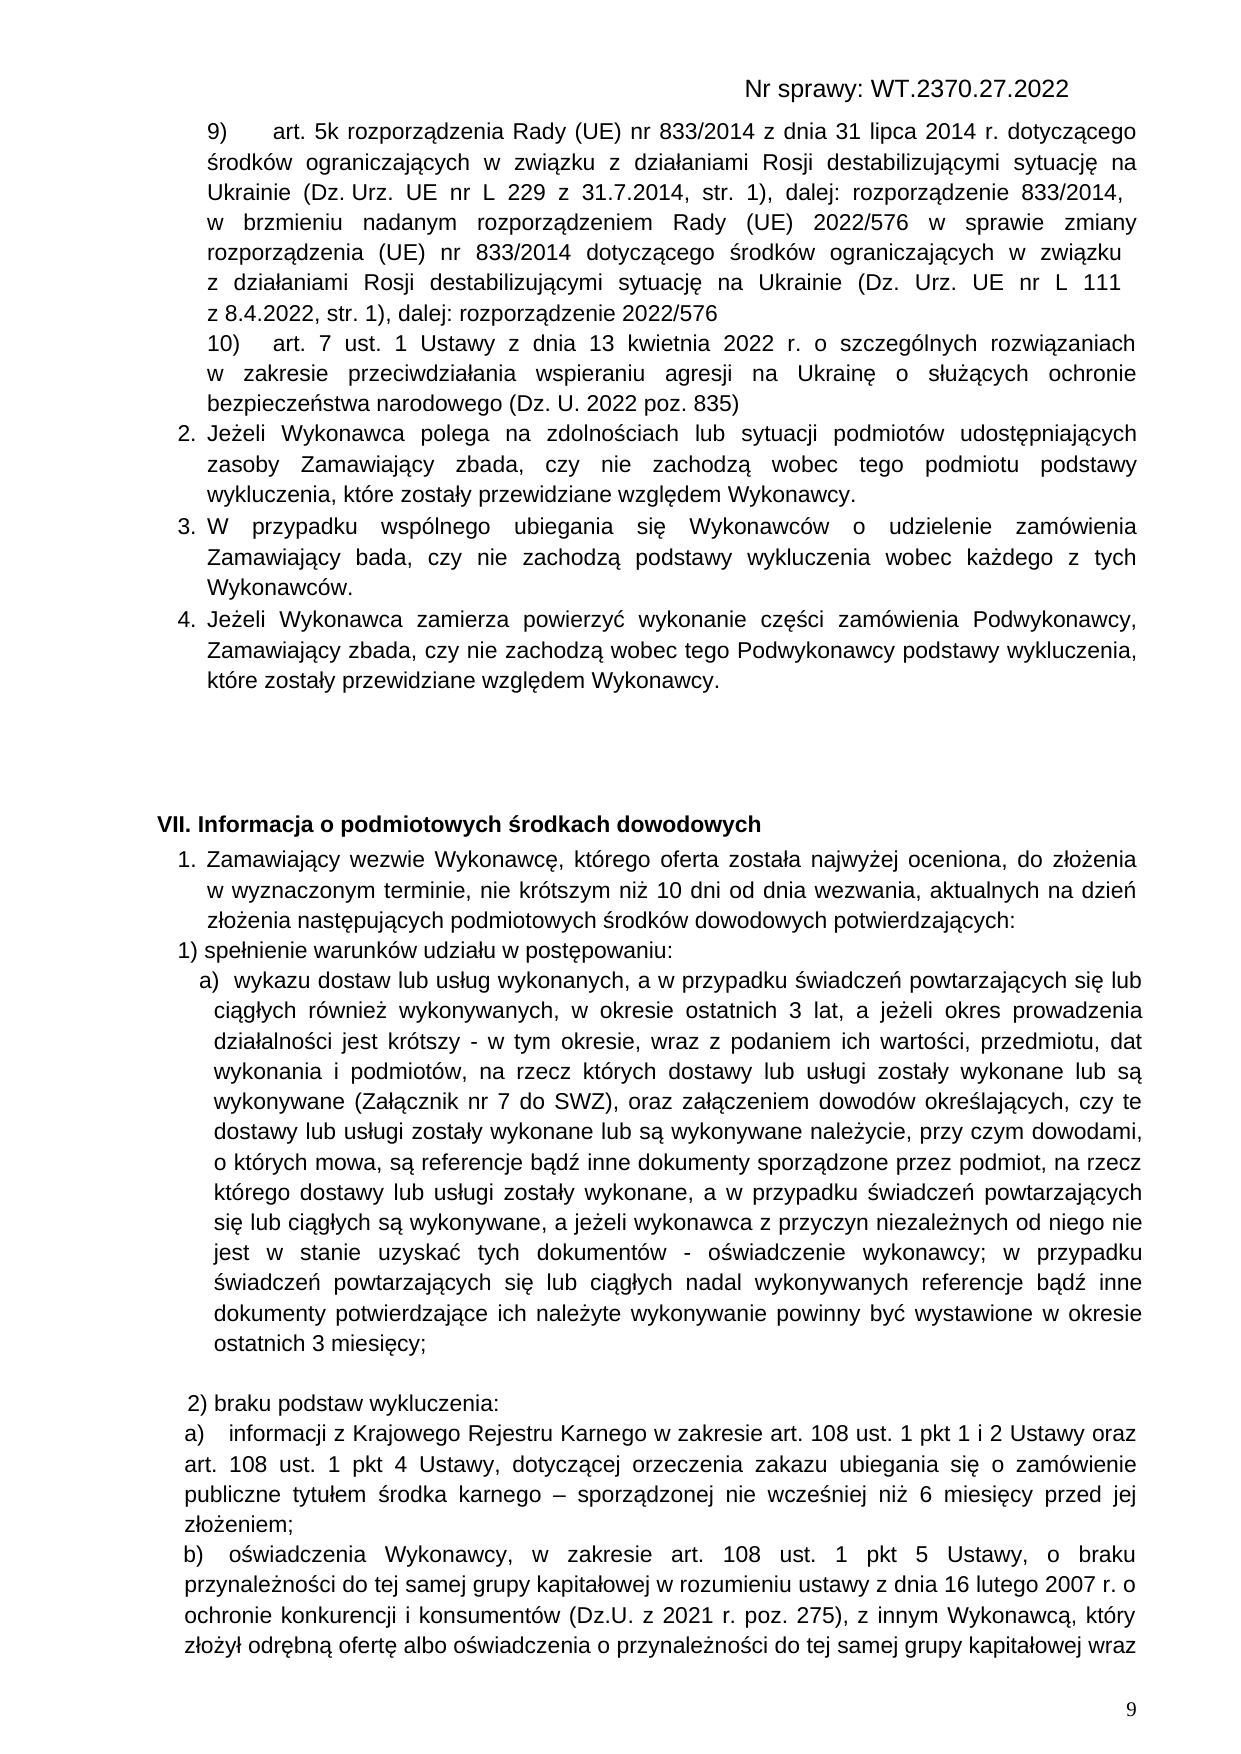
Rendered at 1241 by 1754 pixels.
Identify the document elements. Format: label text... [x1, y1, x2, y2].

list informacji z Krajowego Rejestru Karnego w zakresie art. 108 ust. 1 pkt 1 i 2 Ustawy oraz art. 108 ust. 1 pkt 4 Ustawy, dotyczącej orzeczenia zakazu ubiegania się o zamówienie publiczne tytułem środka karnego – sporządzonej nie wcześniej niż 6 miesięcy przed jej złożeniem; [184, 1420, 1137, 1537]
text 1) spełnienie warunków udziału w postępowaniu: [177, 937, 1137, 963]
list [183, 1541, 1137, 1658]
list Jeżeli Wykonawca zamierza powierzyć wykonanie części zamówienia Podwykonawcy, Zamawiający zbada, czy nie zachodzą wobec tego Podwykonawcy podstawy wykluczenia, które zostały przewidziane względem Wykonawcy. [177, 606, 1137, 693]
text 2) braku podstaw wykluczenia: [168, 1390, 1143, 1417]
text 1. Zamawiający wezwie Wykonawcę, którego oferta została najwyżej oceniona, do złożenia w wyznaczonym terminie, nie krótszym niż 10 dni od dnia wezwania, aktualnych na dzień złożenia następujących podmiotowych środków dowodowych potwierdzających: [177, 846, 1137, 933]
text VII. Informacja o podmiotowych środkach dowodowych [125, 811, 1137, 837]
list Jeżeli Wykonawca polega na zdolnościach lub sytuacji podmiotów udostępniających zasoby Zamawiający zbada, czy nie zachodzą wobec tego podmiotu podstawy wykluczenia, które zostały przewidziane względem Wykonawcy. [177, 420, 1137, 507]
list art. 7 ust. 1 Ustawy z dnia 13 kwietnia 2022 r. o szczególnych rozwiązaniach w zakresie przeciwdziałania wspieraniu agresji na Ukrainę o służących ochronie bezpieczeństwa narodowego (Dz. U. 2022 poz. 835) [207, 330, 1137, 416]
list art. 5k rozporządzenia Rady (UE) nr 833/2014 z dnia 31 lipca 2014 r. dotyczącego środków ograniczających w związku z działaniami Rosji destabilizującymi sytuację na Ukrainie (Dz. Urz. UE nr L 229 z 31.7.2014, str. 1), dalej: rozporządzenie 833/2014, w brzmieniu nadanym rozporządzeniem Rady (UE) 2022/576 w sprawie zmiany rozporządzenia (UE) nr 833/2014 dotyczącego środków ograniczających w związku z działaniami Rosji destabilizującymi sytuację na Ukrainie (Dz. Urz. UE nr L 111 z 8.4.2022, str. 1), dalej: rozporządzenie 2022/576 [207, 118, 1137, 326]
text a) wykazu dostaw lub usług wykonanych, a w przypadku świadczeń powtarzających się lub ciągłych również wykonywanych, w okresie ostatnich 3 lat, a jeżeli okres prowadzenia działalności jest krótszy - w tym okresie, wraz z podaniem ich wartości, przedmiotu, dat wykonania i podmiotów, na rzecz których dostawy lub usługi zostały wykonane lub są wykonywane (Załącznik nr 7 do SWZ), oraz załączeniem dowodów określających, czy te dostawy lub usługi zostały wykonane lub są wykonywane należycie, przy czym dowodami, o których mowa, są referencje bądź inne dokumenty sporządzone przez podmiot, na rzecz którego dostawy lub usługi zostały wykonane, a w przypadku świadczeń powtarzających się lub ciągłych są wykonywane, a jeżeli wykonawca z przyczyn niezależnych od niego nie jest w stanie uzyskać tych dokumentów - oświadczenie wykonawcy; w przypadku świadczeń powtarzających się lub ciągłych nadal wykonywanych referencje bądź inne dokumenty potwierdzające ich należyte wykonywanie powinny być wystawione w okresie ostatnich 3 miesięcy; [169, 967, 1143, 1356]
list W przypadku wspólnego ubiegania się Wykonawców o udzielenie zamówienia Zamawiający bada, czy nie zachodzą podstawy wykluczenia wobec każdego z tych Wykonawców. [177, 513, 1137, 600]
